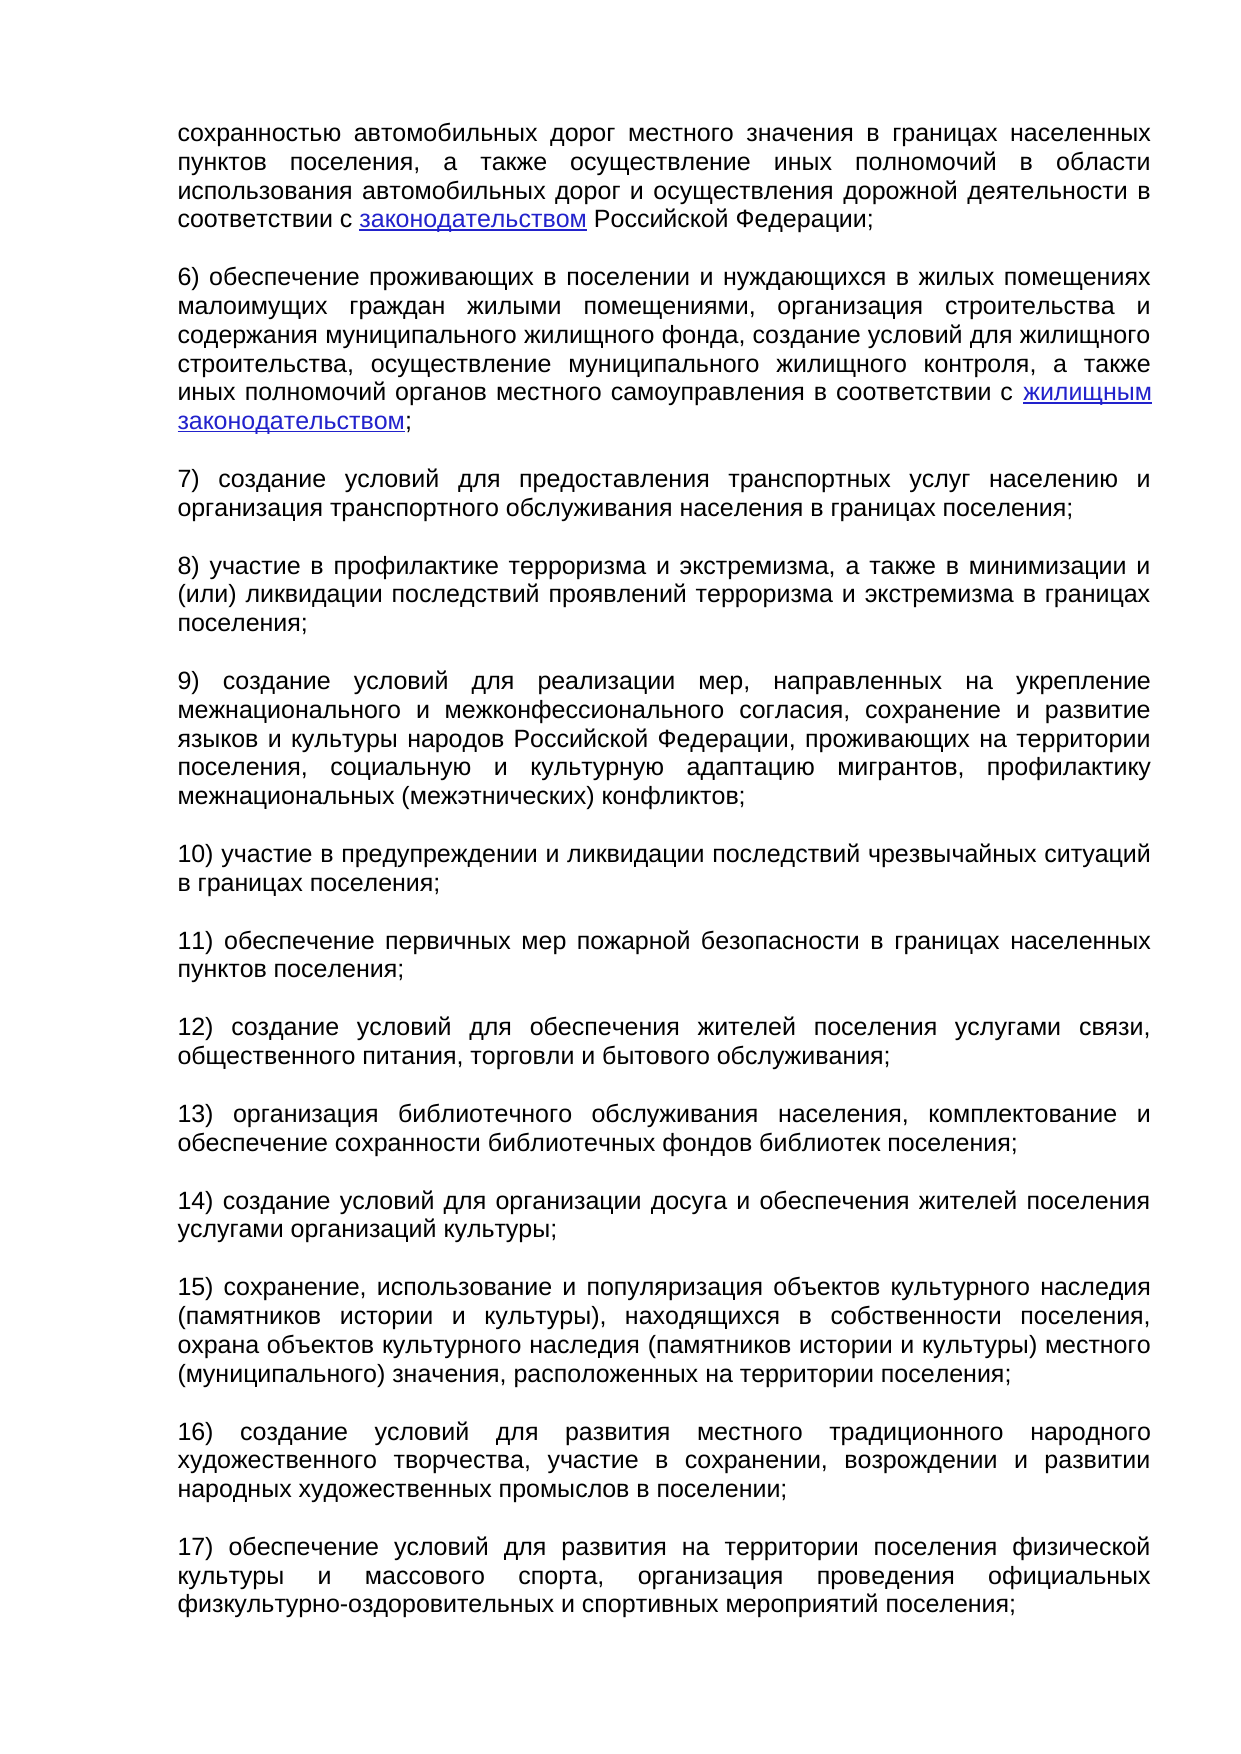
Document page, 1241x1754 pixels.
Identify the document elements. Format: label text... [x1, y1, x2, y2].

text 9) создание условий для реализации мер, направленных на укрепление межнационального и межконфессионального согласия, сохранение и развитие языков и культуры народов Российской Федерации, проживающих на территории поселения, социальную и культурную адаптацию мигрантов, профилактику межнациональных (межэтнических) конфликтов; [177, 666, 1152, 810]
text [177, 118, 1152, 233]
text 17) обеспечение условий для развития на территории поселения физической культуры и массового спорта, организация проведения официальных физкультурно-оздоровительных и спортивных мероприятий поселения; [177, 1532, 1152, 1618]
text 16) создание условий для развития местного традиционного народного художественного творчества, участие в сохранении, возрождении и развитии народных художественных промыслов в поселении; [177, 1416, 1152, 1503]
text 15) сохранение, использование и популяризация объектов культурного наследия (памятников истории и культуры), находящихся в собственности поселения, охрана объектов культурного наследия (памятников истории и культуры) местного (муниципального) значения, расположенных на территории поселения; [177, 1272, 1152, 1387]
text 8) участие в профилактике терроризма и экстремизма, а также в минимизации и (или) ликвидации последствий проявлений терроризма и экстремизма в границах поселения; [177, 551, 1152, 637]
text 10) участие в предупреждении и ликвидации последствий чрезвычайных ситуаций в границах поселения; [177, 839, 1152, 896]
text 6) обеспечение проживающих в поселении и нуждающихся в жилых помещениях малоимущих граждан жилыми помещениями, организация строительства и содержания муниципального жилищного фонда, создание условий для жилищного строительства, осуществление муниципального жилищного контроля, а также иных полномочий органов местного самоуправления в соответствии с жилищным законодательством; [177, 262, 1152, 435]
text 7) создание условий для предоставления транспортных услуг населению и организация транспортного обслуживания населения в границах поселения; [177, 464, 1152, 521]
text 13) организация библиотечного обслуживания населения, комплектование и обеспечение сохранности библиотечных фондов библиотек поселения; [177, 1099, 1152, 1156]
text 12) создание условий для обеспечения жителей поселения услугами связи, общественного питания, торговли и бытового обслуживания; [177, 1012, 1152, 1070]
text 11) обеспечение первичных мер пожарной безопасности в границах населенных пунктов поселения; [177, 926, 1152, 983]
text 14) создание условий для организации досуга и обеспечения жителей поселения услугами организаций культуры; [177, 1186, 1152, 1243]
